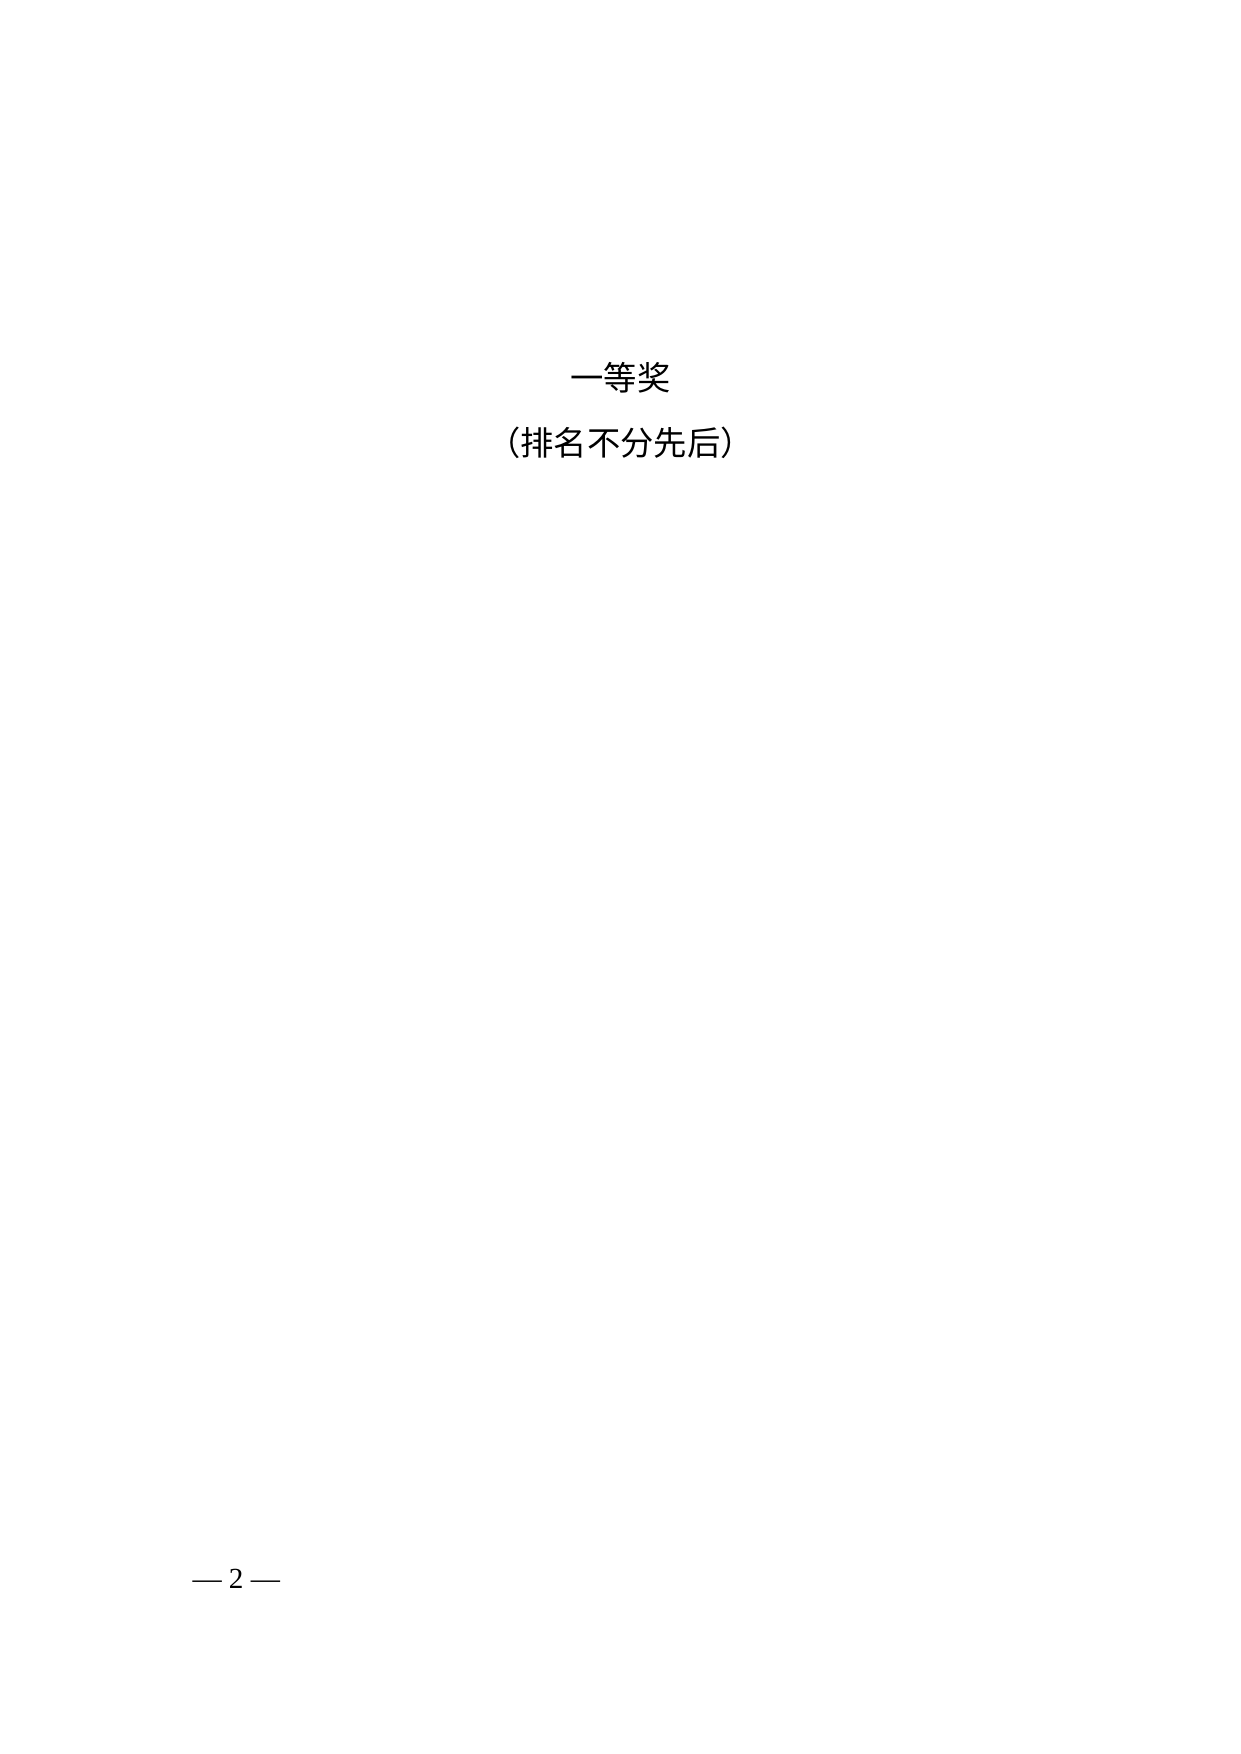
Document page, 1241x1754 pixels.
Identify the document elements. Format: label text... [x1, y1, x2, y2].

text 一等奖 [159, 344, 1081, 409]
text （排名不分先后） [159, 409, 1081, 474]
